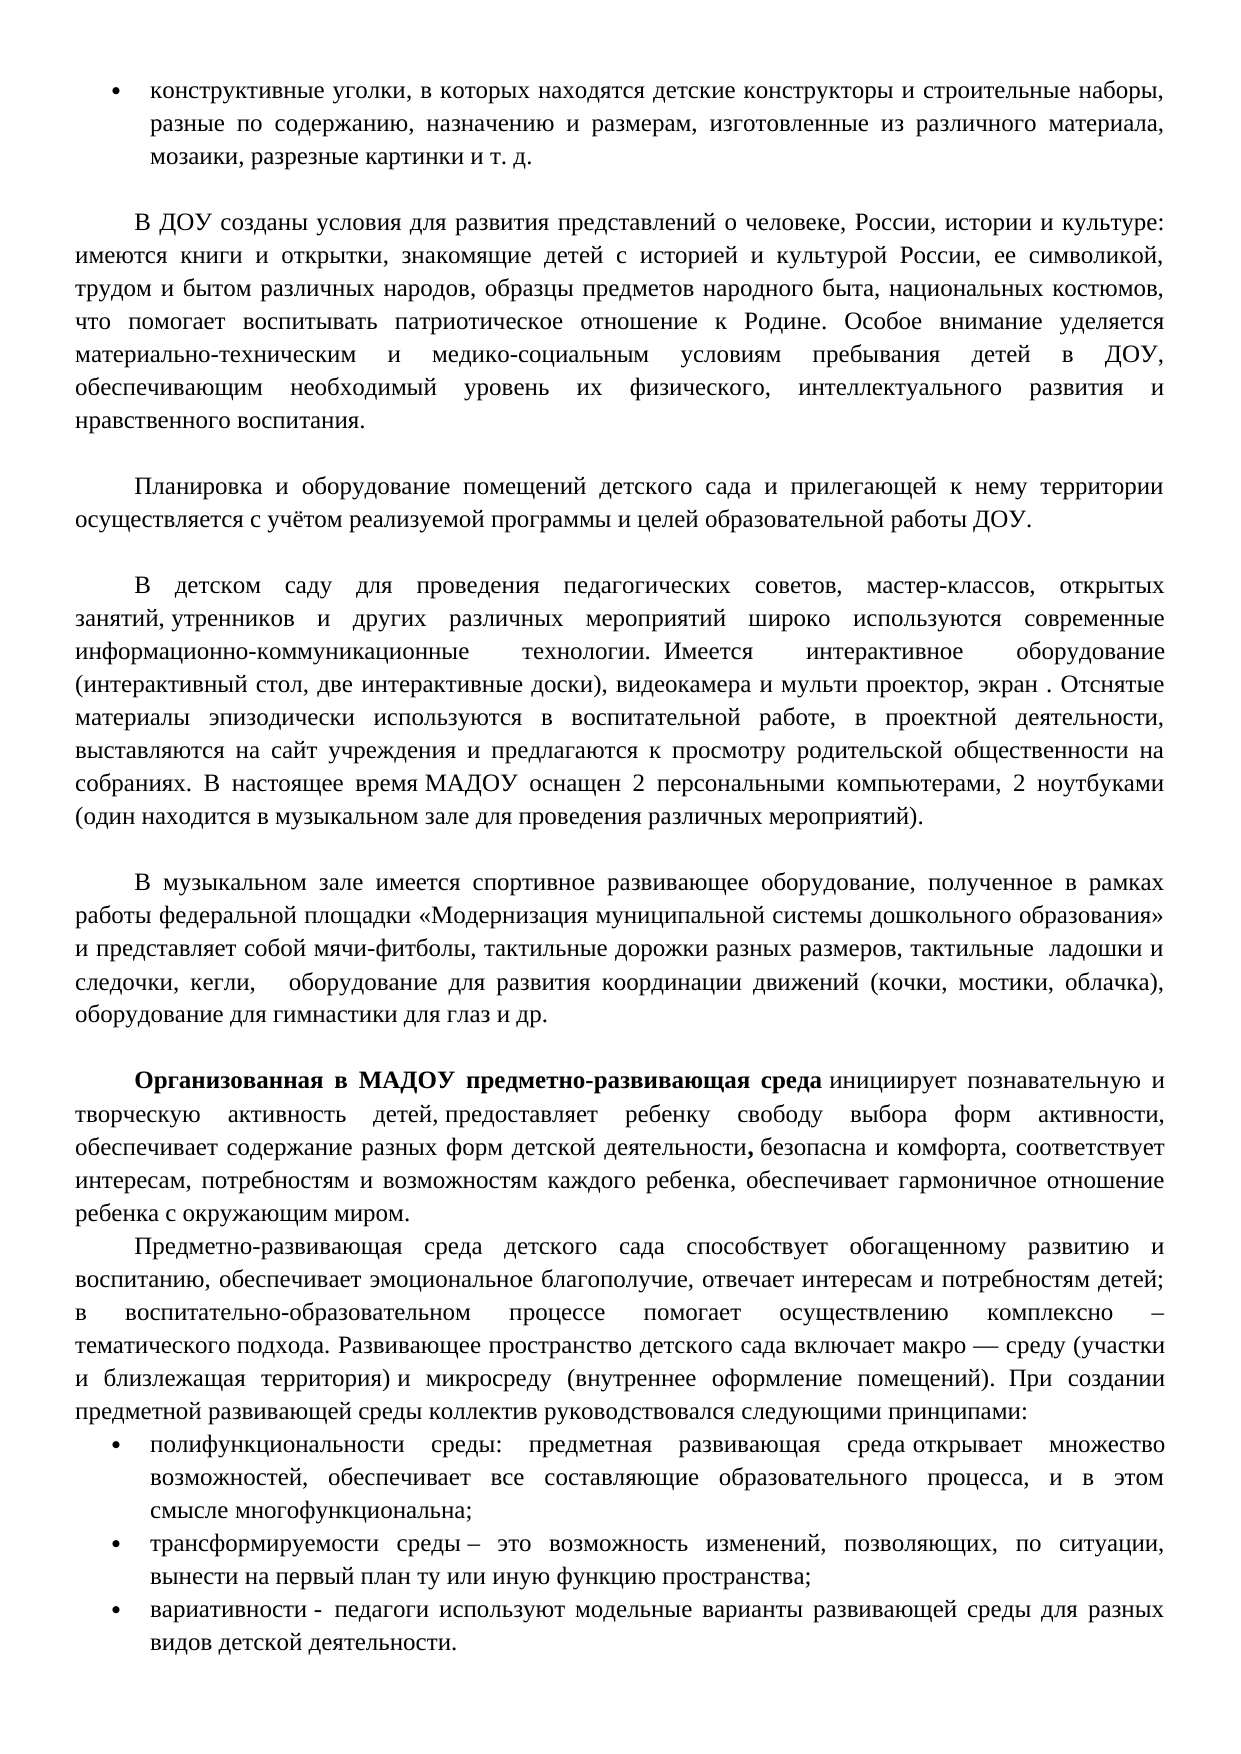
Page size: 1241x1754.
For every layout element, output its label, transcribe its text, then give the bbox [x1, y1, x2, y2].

list вариативности - педагоги используют модельные варианты развивающей среды для разных видов детской деятельности. [112, 1594, 1165, 1656]
text В музыкальном зале имеется спортивное развивающее оборудование, полученное в рамках работы федеральной площадки «Модернизация муниципальной системы дошкольного образования» и представляет собой мячи-фитболы, тактильные дорожки разных размеров, тактильные ладошки и следочки, кегли, оборудование для развития координации движений (кочки, мостики, облачка), оборудование для гимнастики для глаз и др. [75, 867, 1165, 1028]
text Предметно-развивающая среда детского сада способствует обогащенному развитию и воспитанию, обеспечивает эмоциональное благополучие, отвечает интересам и потребностям детей; в воспитательно-образовательном процессе помогает осуществлению комплексно – тематического подхода. Развивающее пространство детского сада включает макро — среду (участки и близлежащая территория) и микросреду (внутреннее оформление помещений). При создании предметной развивающей среды коллектив руководствовался следующими принципами: [75, 1231, 1165, 1424]
text Организованная в МАДОУ предметно-развивающая среда инициирует познавательную и творческую активность детей, предоставляет ребенку свободу выбора форм активности, обеспечивает содержание разных форм детской деятельности, безопасна и комфорта, соответствует интересам, потребностям и возможностям каждого ребенка, обеспечивает гармоничное отношение ребенка с окружающим миром. [75, 1066, 1165, 1226]
list конструктивные уголки, в которых находятся детские конструкторы и строительные наборы, разные по содержанию, назначению и размерам, изготовленные из различного материала, мозаики, разрезные картинки и т. д. [112, 75, 1165, 170]
text В детском саду для проведения педагогических советов, мастер-классов, открытых занятий, утренников и других различных мероприятий широко используются современные информационно-коммуникационные технологии. Имеется интерактивное оборудование (интерактивный стол, две интерактивные доски), видеокамера и мульти проектор, экран . Отснятые материалы эпизодически используются в воспитательной работе, в проектной деятельности, выставляются на сайт учреждения и предлагаются к просмотру родительской общественности на собраниях. В настоящее время МАДОУ оснащен 2 персональными компьютерами, 2 ноутбуками (один находится в музыкальном зале для проведения различных мероприятий). [75, 570, 1165, 830]
list полифункциональности среды: предметная развивающая среда открывает множество возможностей, обеспечивает все составляющие образовательного процесса, и в этом смысле многофункциональна; [112, 1429, 1165, 1524]
text Планировка и оборудование помещений детского сада и прилегающей к нему территории осуществляется с учётом реализуемой программы и целей образовательной работы ДОУ. [75, 471, 1165, 533]
list трансформируемости среды – это возможность изменений, позволяющих, по ситуации, вынести на первый план ту или иную функцию пространства; [112, 1528, 1165, 1590]
text В ДОУ созданы условия для развития представлений о человеке, России, истории и культуре: имеются книги и открытки, знакомящие детей с историей и культурой России, ее символикой, трудом и бытом различных народов, образцы предметов народного быта, национальных костюмов, что помогает воспитывать патриотическое отношение к Родине. Особое внимание уделяется материально-техническим и медико-социальным условиям пребывания детей в ДОУ, обеспечивающим необходимый уровень их физического, интеллектуального развития и нравственного воспитания. [75, 207, 1165, 434]
